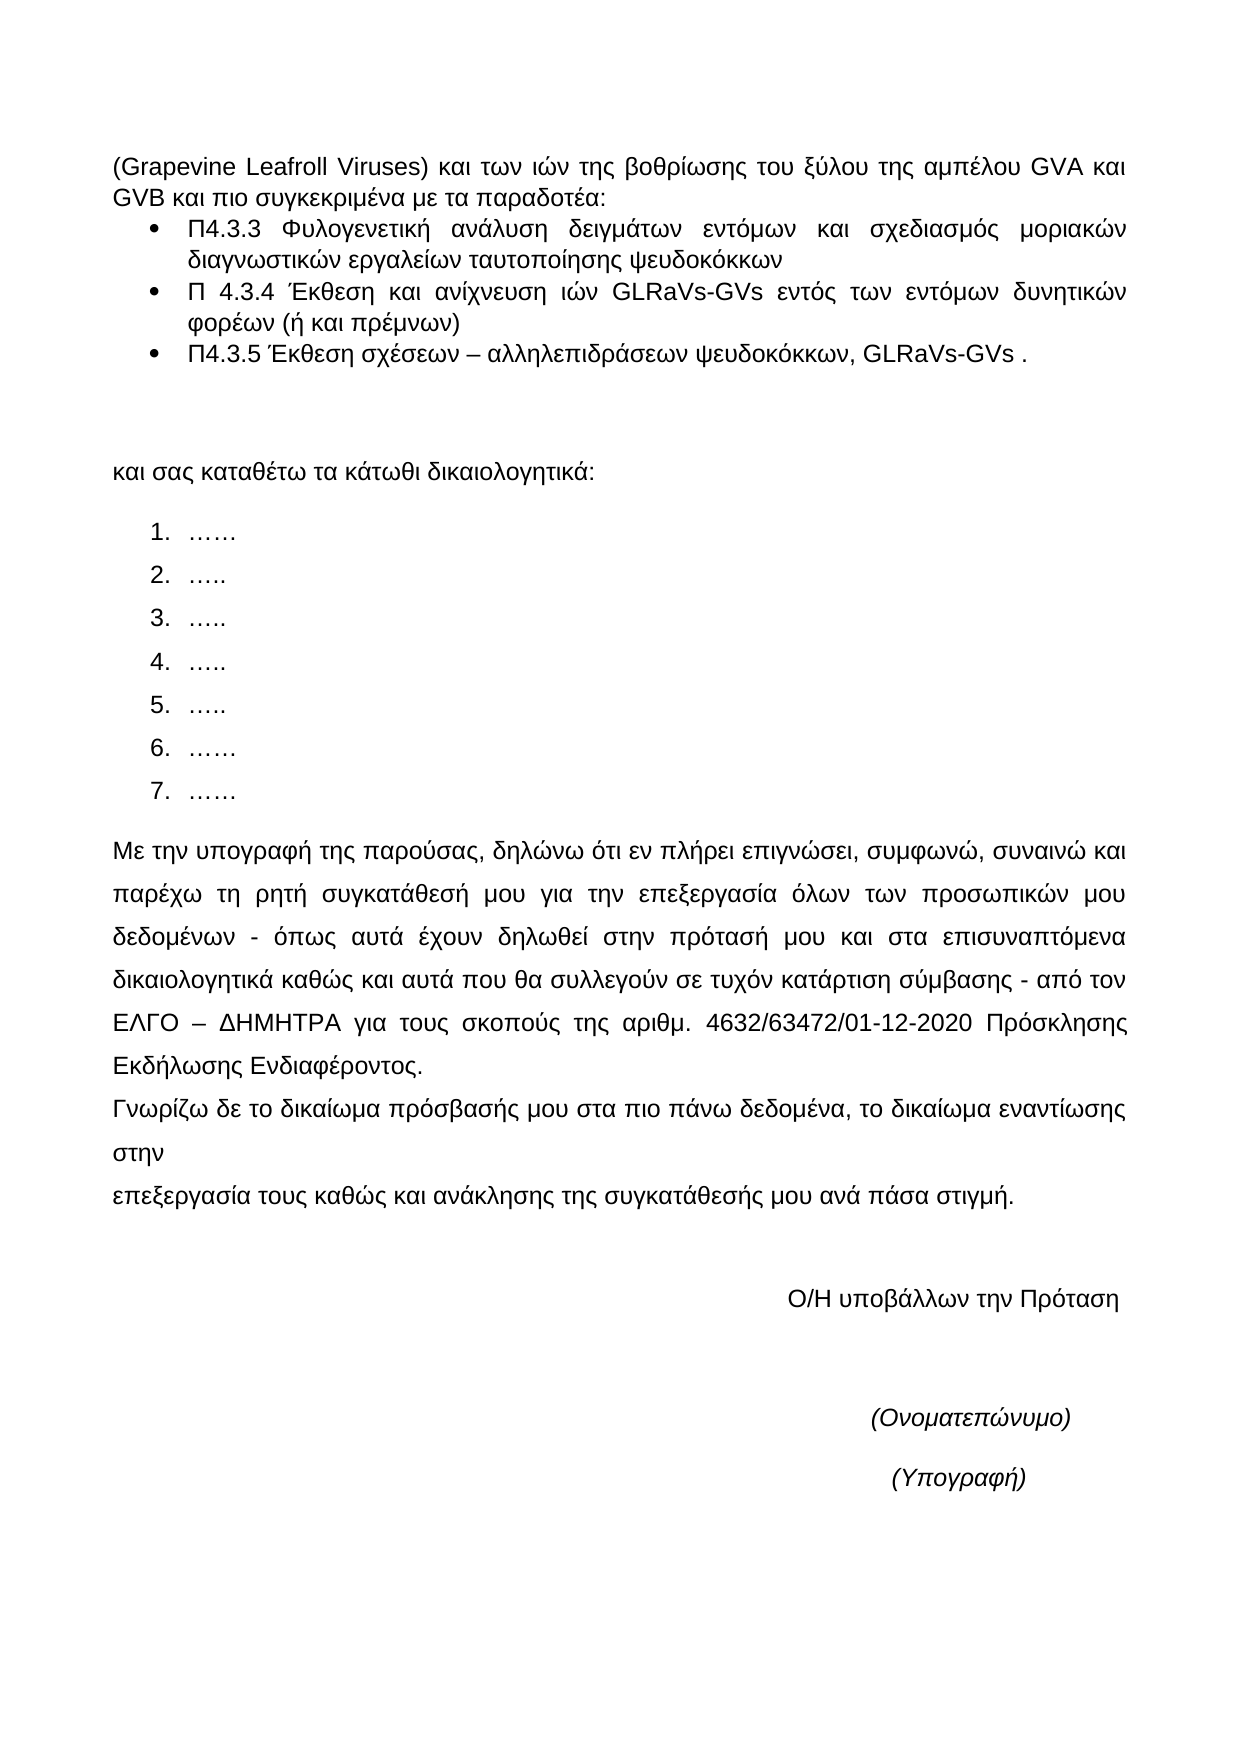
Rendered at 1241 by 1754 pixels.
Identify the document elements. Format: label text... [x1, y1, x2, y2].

text και σας καταθέτω τα κάτωθι δικαιολογητικά: [112, 457, 1128, 486]
list Π4.3.5 Έκθεση σχέσεων – αλληλεπιδράσεων ψευδοκόκκων, GLRaVs-GVs . [150, 337, 1128, 369]
list …… [150, 733, 1128, 761]
text επεξεργασία τους καθώς και ανάκλησης της συγκατάθεσής μου ανά πάσα στιγμή. [112, 1181, 1128, 1209]
list ….. [150, 560, 1128, 589]
list Π 4.3.4 Έκθεση και ανίχνευση ιών GLRaVs-GVs εντός των εντόμων δυνητικών φορέων (ή και πρέμνων) [150, 275, 1128, 337]
list ….. [150, 646, 1128, 675]
list ….. [150, 689, 1128, 718]
list …… [150, 776, 1128, 804]
text (Υπογραφή) [712, 1463, 1128, 1492]
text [112, 150, 1128, 212]
text Ο/Η υποβάλλων την Πρόταση [712, 1283, 1128, 1312]
text (Ονοματεπώνυμο) [712, 1403, 1128, 1432]
text Με την υπογραφή της παρούσας, δηλώνω ότι εν πλήρει επιγνώσει, συμφωνώ, συναινώ και παρέχω τη ρητή συγκατάθεσή μου για την επεξεργασία όλων των προσωπικών μου δεδομένων - όπως αυτά έχουν δηλωθεί στην πρότασή μου και στα επισυναπτόμενα δικαιολογητικά καθώς και αυτά που θα συλλεγούν σε τυχόν κατάρτιση σύμβασης - από τον ΕΛΓΟ – ΔΗΜΗΤΡΑ για τους σκοπούς της αριθμ. 4632/63472/01-12-2020 Πρόσκλησης Εκδήλωσης Ενδιαφέροντος. [112, 836, 1128, 1080]
list Π4.3.3 Φυλογενετική ανάλυση δειγμάτων εντόμων και σχεδιασμός μοριακών διαγνωστικών εργαλείων ταυτοποίησης ψευδοκόκκων [150, 212, 1128, 275]
list …… [150, 517, 1128, 546]
text Γνωρίζω δε το δικαίωμα πρόσβασής μου στα πιο πάνω δεδομένα, το δικαίωμα εναντίωσης στην [112, 1094, 1128, 1166]
list ….. [150, 603, 1128, 632]
